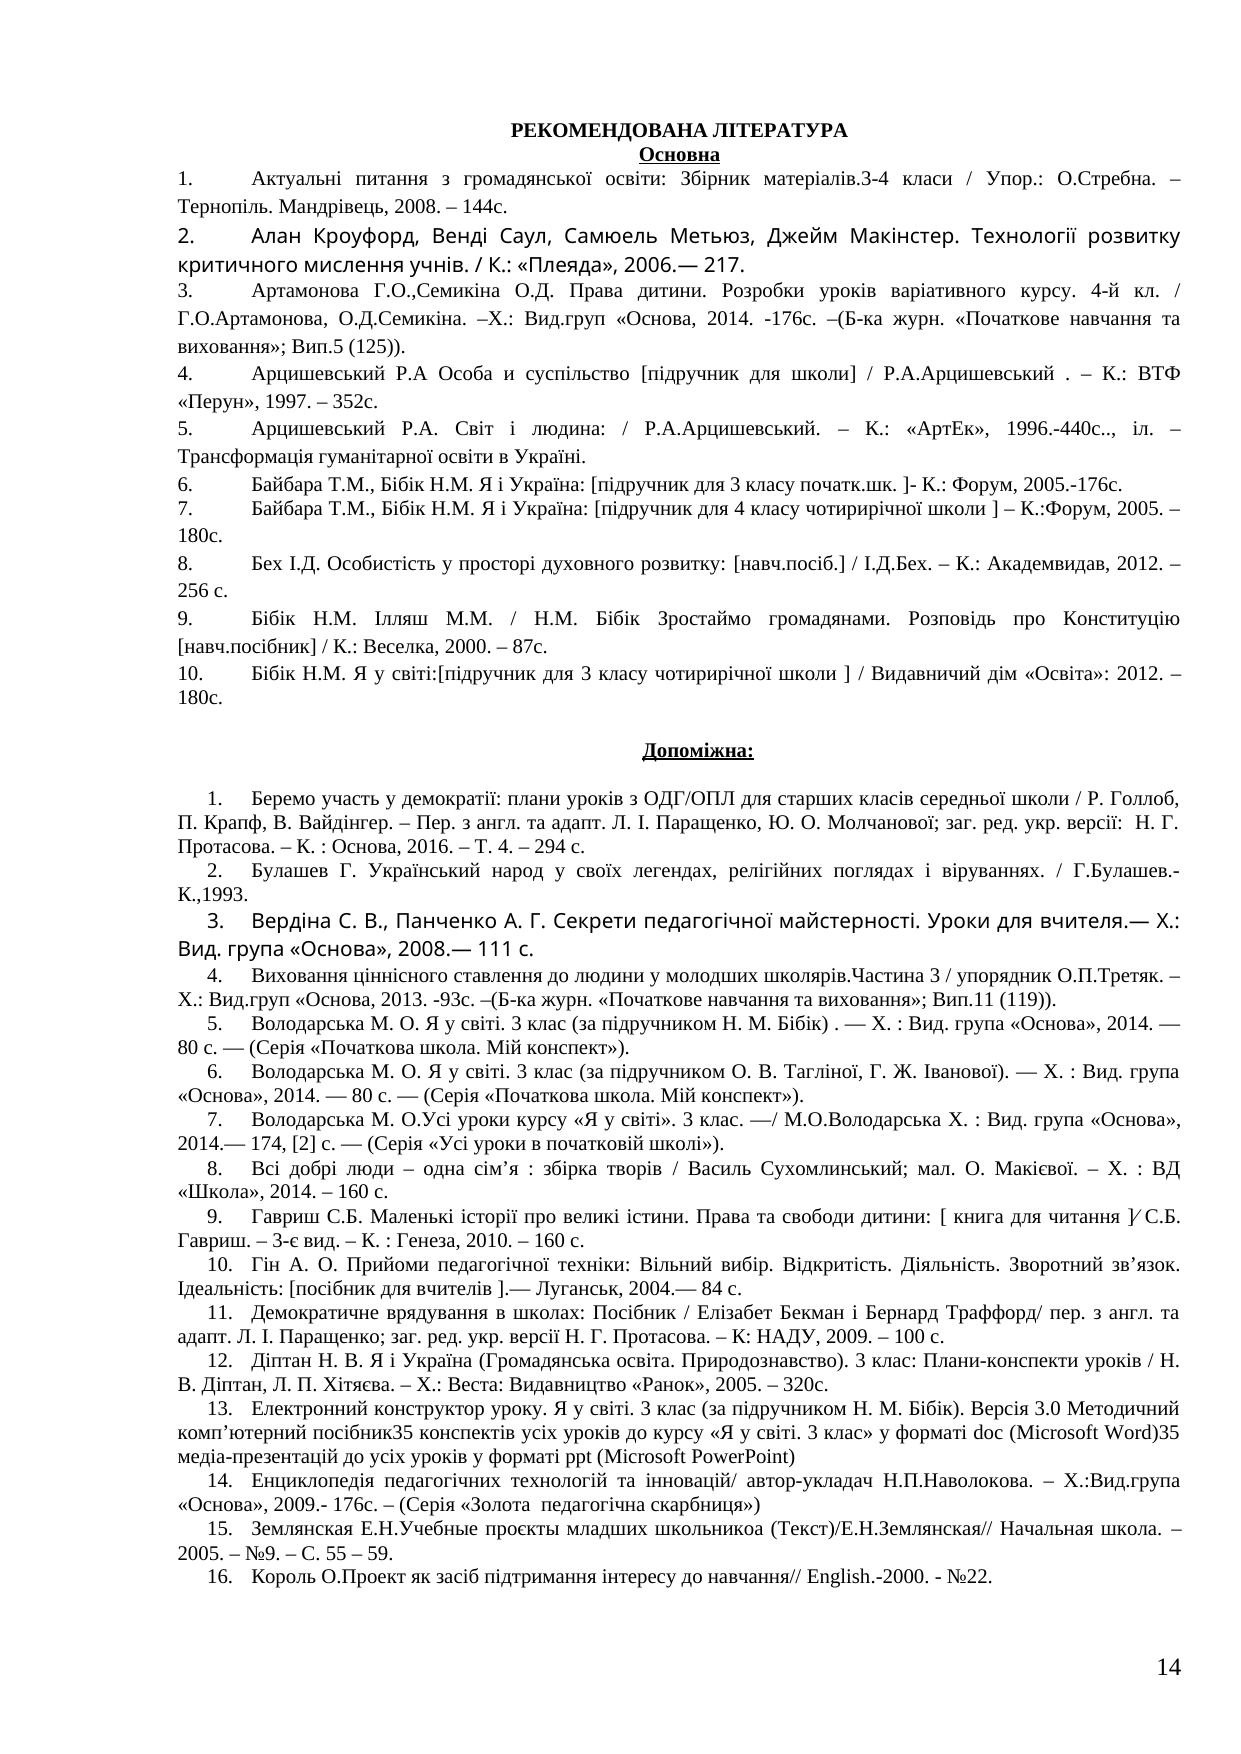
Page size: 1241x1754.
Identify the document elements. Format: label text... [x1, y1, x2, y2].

list Артамонова Г.О.,Семикіна О.Д. Права дитини. Розробки уроків варіативного курсу. 4-й кл. / Г.О.Артамонова, О.Д.Семикіна. –Х.: Вид.груп «Основа, 2014. -176с. –(Б-ка журн. «Початкове навчання та виховання»; Вип.5 (125)). [177, 278, 1181, 358]
list Алан Кроуфорд, Венді Саул, Самюель Метьюз, Джейм Макінстер. Технології розвитку критичного мислення учнів. / К.: «Плеяда», 2006.— 217. [177, 221, 1181, 278]
list Бех І.Д. Особистість у просторі духовного розвитку: [навч.посіб.] / І.Д.Бех. – К.: Академвидав, 2012. – 256 с. [177, 551, 1181, 602]
list Демократичне врядування в школах: Посібник / Елізабет Бекман і Бернард Траффорд/ пер. з англ. та адапт. Л. І. Паращенко; заг. ред. укр. версії Н. Г. Протасова. – К: НАДУ, 2009. – 100 с. [177, 1300, 1181, 1348]
list Актуальні питання з громадянської освіти: Збірник матеріалів.3-4 класи / Упор.: О.Стребна. – Тернопіль. Мандрівець, 2008. – 144с. [177, 166, 1181, 218]
list Виховання ціннісного ставлення до людини у молодших школярів.Частина 3 / упорядник О.П.Третяк. –Х.: Вид.груп «Основа, 2013. -93с. –(Б-ка журн. «Початкове навчання та виховання»; Вип.11 (119)). [177, 963, 1181, 1011]
list Король О.Проект як засіб підтримання інтересу до навчання// English.-2000. - №22. [177, 1564, 1181, 1588]
list Булашев Г. Український народ у своїх легендах, релігійних поглядах і віруваннях. / Г.Булашев.- К.,1993. [177, 858, 1181, 906]
list Вердіна С. В., Панченко А. Г. Секрети педагогічної майстерності. Уроки для вчителя.— Х.: Вид. група «Основа», 2008.— 111 c. [177, 906, 1181, 963]
list Всі добрі люди – одна сім’я : збірка творів / Василь Сухомлинський; мал. О. Макієвої. – Х. : ВД «Школа», 2014. – 160 с. [177, 1155, 1181, 1203]
list Беремо участь у демократії: плани уроків з ОДГ/ОПЛ для старших класів середньої школи / Р. Голлоб, П. Крапф, В. Вайдінгер. – Пер. з англ. та адапт. Л. І. Паращенко, Ю. О. Молчанової; заг. ред. укр. версії: Н. Г. Протасова. – К. : Основа, 2016. – Т. 4. – 294 с. [177, 786, 1181, 858]
list Арцишевський Р.А. Світ і людина: / Р.А.Арцишевський. – К.: «АртЕк», 1996.-440с.., іл. – Трансформація гуманітарної освіти в Україні. [177, 416, 1181, 468]
list Володарська М. О.Усі уроки курсу «Я у світі». 3 клас. —/ М.О.Володарська Х. : Вид. група «Основа», 2014.— 174, [2] с. — (Серія «Усі уроки в початковій школі»). [177, 1107, 1181, 1155]
text Допоміжна: [215, 738, 1181, 762]
list Бібік Н.М. Ілляш М.М. / Н.М. Бібік Зростаймо громадянами. Розповідь про Конституцію [навч.посібник] / К.: Веселка, 2000. – 87с. [177, 606, 1181, 658]
list Землянская Е.Н.Учебные проєкты младших школьникоа (Текст)/Е.Н.Землянская// Начальная школа. – 2005. – №9. – С. 55 – 59. [177, 1516, 1181, 1564]
list Байбара Т.М., Бібік Н.М. Я і Україна: [підручник для 4 класу чотирирічної школи ] – К.:Форум, 2005. – 180с. [177, 496, 1181, 547]
list Гавриш С.Б. Маленькі історії про великі істини. Права та свободи дитини: [ книга для читання ]⁄ С.Б. Гавриш. – 3-є вид. – К. : Генеза, 2010. – 160 с. [177, 1203, 1181, 1252]
list Енциклопедія педагогічних технологій та інновацій/ автор-укладач Н.П.Наволокова. – Х.:Вид.група «Основа», 2009.- 176с. – (Серія «Золота педагогічна скарбниця») [177, 1468, 1181, 1516]
list Діптан Н. В. Я і Україна (Громадянська освіта. Природознавство). 3 клас: Плани-конспекти уроків / Н. В. Діптан, Л. П. Хітяєва. – Х.: Веста: Видавництво «Ранок», 2005. – 320с. [177, 1348, 1181, 1396]
list Байбара Т.М., Бібік Н.М. Я і Україна: [підручник для 3 класу початк.шк. ]- К.: Форум, 2005.-176с. [177, 472, 1181, 496]
text РЕКОМЕНДОВАНА ЛІТЕРАТУРА [177, 118, 1181, 142]
list Електронний конструктор уроку. Я у світі. 3 клас (за підручником Н. М. Бібік). Версія 3.0 Методичний комп’ютерний посібник35 конспектів усіх уроків до курсу «Я у світі. 3 клас» у форматі doc (Microsoft Word)35 медіа-презентацій до усіх уроків у форматі ppt (Microsoft PowerPoint) [177, 1396, 1181, 1468]
text Основна [102, 142, 1219, 166]
list Арцишевський Р.А Особа и суспільство [підручник для школи] / Р.А.Арцишевський . – К.: ВТФ «Перун», 1997. – 352с. [177, 361, 1181, 413]
list Бібік Н.М. Я у світі:[підручник для 3 класу чотирирічної школи ] / Видавничий дім «Освіта»: 2012. – 180с. [177, 661, 1181, 709]
list Володарська М. О. Я у світі. 3 клас (за підручником Н. М. Бібік) . — Х. : Вид. група «Основа», 2014. — 80 с. — (Серія «Початкова школа. Мій конспект»). [177, 1011, 1181, 1059]
list Гін А. О. Прийоми педагогічної техніки: Вільний вибір. Відкритість. Діяльність. Зворотний зв’язок. Ідеальність: [посібник для вчителів ].— Луганськ, 2004.— 84 с. [177, 1252, 1181, 1300]
list Володарська М. О. Я у світі. 3 клас (за підручником О. В. Тагліної, Г. Ж. Іванової). — Х. : Вид. група «Основа», 2014. — 80 с. — (Серія «Початкова школа. Мій конспект»). [177, 1059, 1181, 1107]
